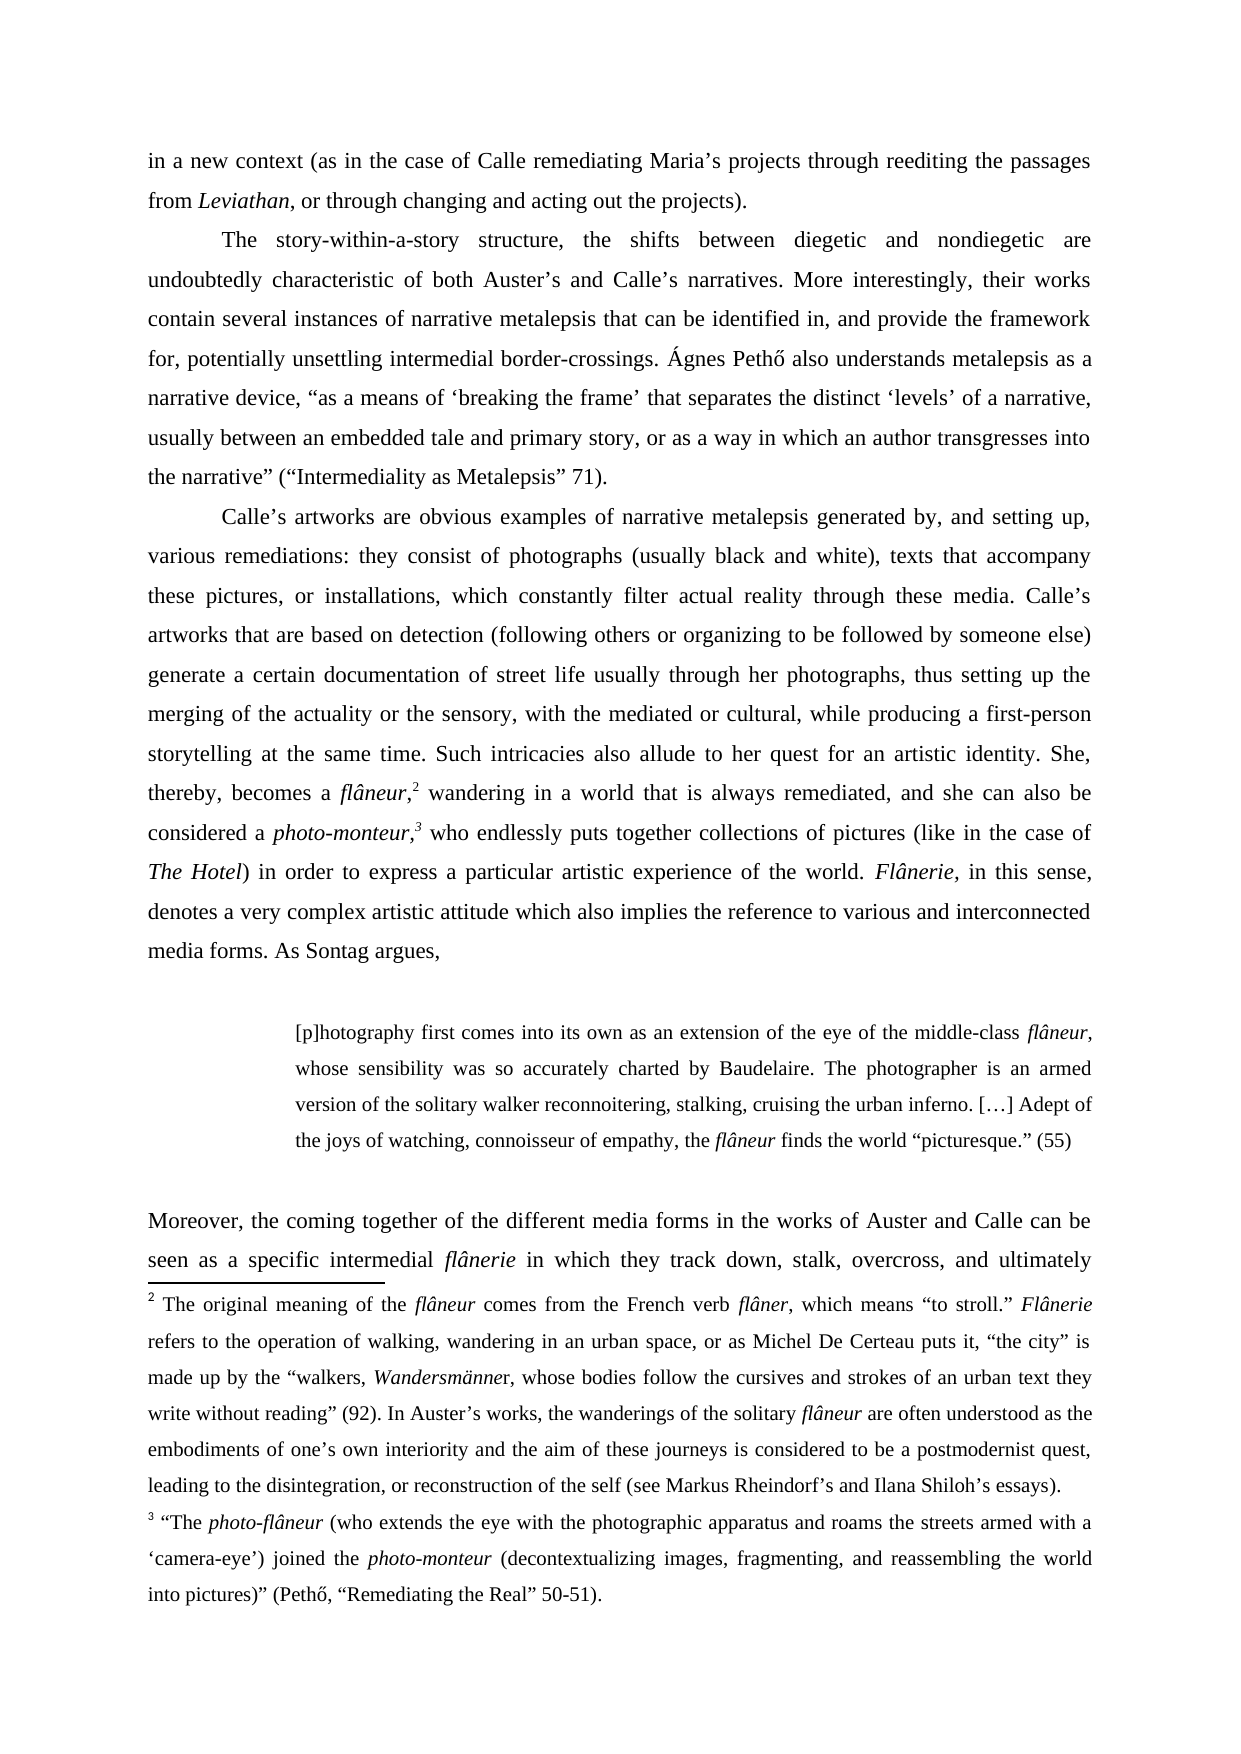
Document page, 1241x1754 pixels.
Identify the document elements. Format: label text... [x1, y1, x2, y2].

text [148, 1207, 1093, 1273]
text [148, 148, 1093, 213]
text The story-within-a-story structure, the shifts between diegetic and nondiegetic are undoubtedly characteristic of both Auster’s and Calle’s narratives. More interestingly, their works contain several instances of narrative metalepsis that can be identified in, and provide the framework for, potentially unsettling intermedial border-crossings. Ágnes Pethő also understands metalepsis as a narrative device, “as a means of ‘breaking the frame’ that separates the distinct ‘levels’ of a narrative, usually between an embedded tale and primary story, or as a way in which an author transgresses into the narrative” (“Intermediality as Metalepsis” 71). [148, 227, 1093, 490]
text [p]hotography first comes into its own as an extension of the eye of the middle-class flâneur, whose sensibility was so accurately charted by Baudelaire. The photographer is an armed version of the solitary walker reconnoitering, stalking, cruising the urban inferno. […] Adept of the joys of watching, connoisseur of empathy, the flâneur finds the world “picturesque.” (55) [295, 1020, 1093, 1152]
text Calle’s artworks are obvious examples of narrative metalepsis generated by, and setting up, various remediations: they consist of photographs (usually black and white), texts that accompany these pictures, or installations, which constantly filter actual reality through these media. Calle’s artworks that are based on detection (following others or organizing to be followed by someone else) generate a certain documentation of street life usually through her photographs, thus setting up the merging of the actuality or the sensory, with the mediated or cultural, while producing a first-person storytelling at the same time. Such intricacies also allude to her quest for an artistic identity. She, thereby, becomes a flâneur, wandering in a world that is always remediated, and she can also be considered a photo-monteur, who endlessly puts together collections of pictures (like in the case of The Hotel) in order to express a particular artistic experience of the world. Flânerie, in this sense, denotes a very complex artistic attitude which also implies the reference to various and interconnected media forms. As Sontag argues, [148, 503, 1093, 963]
